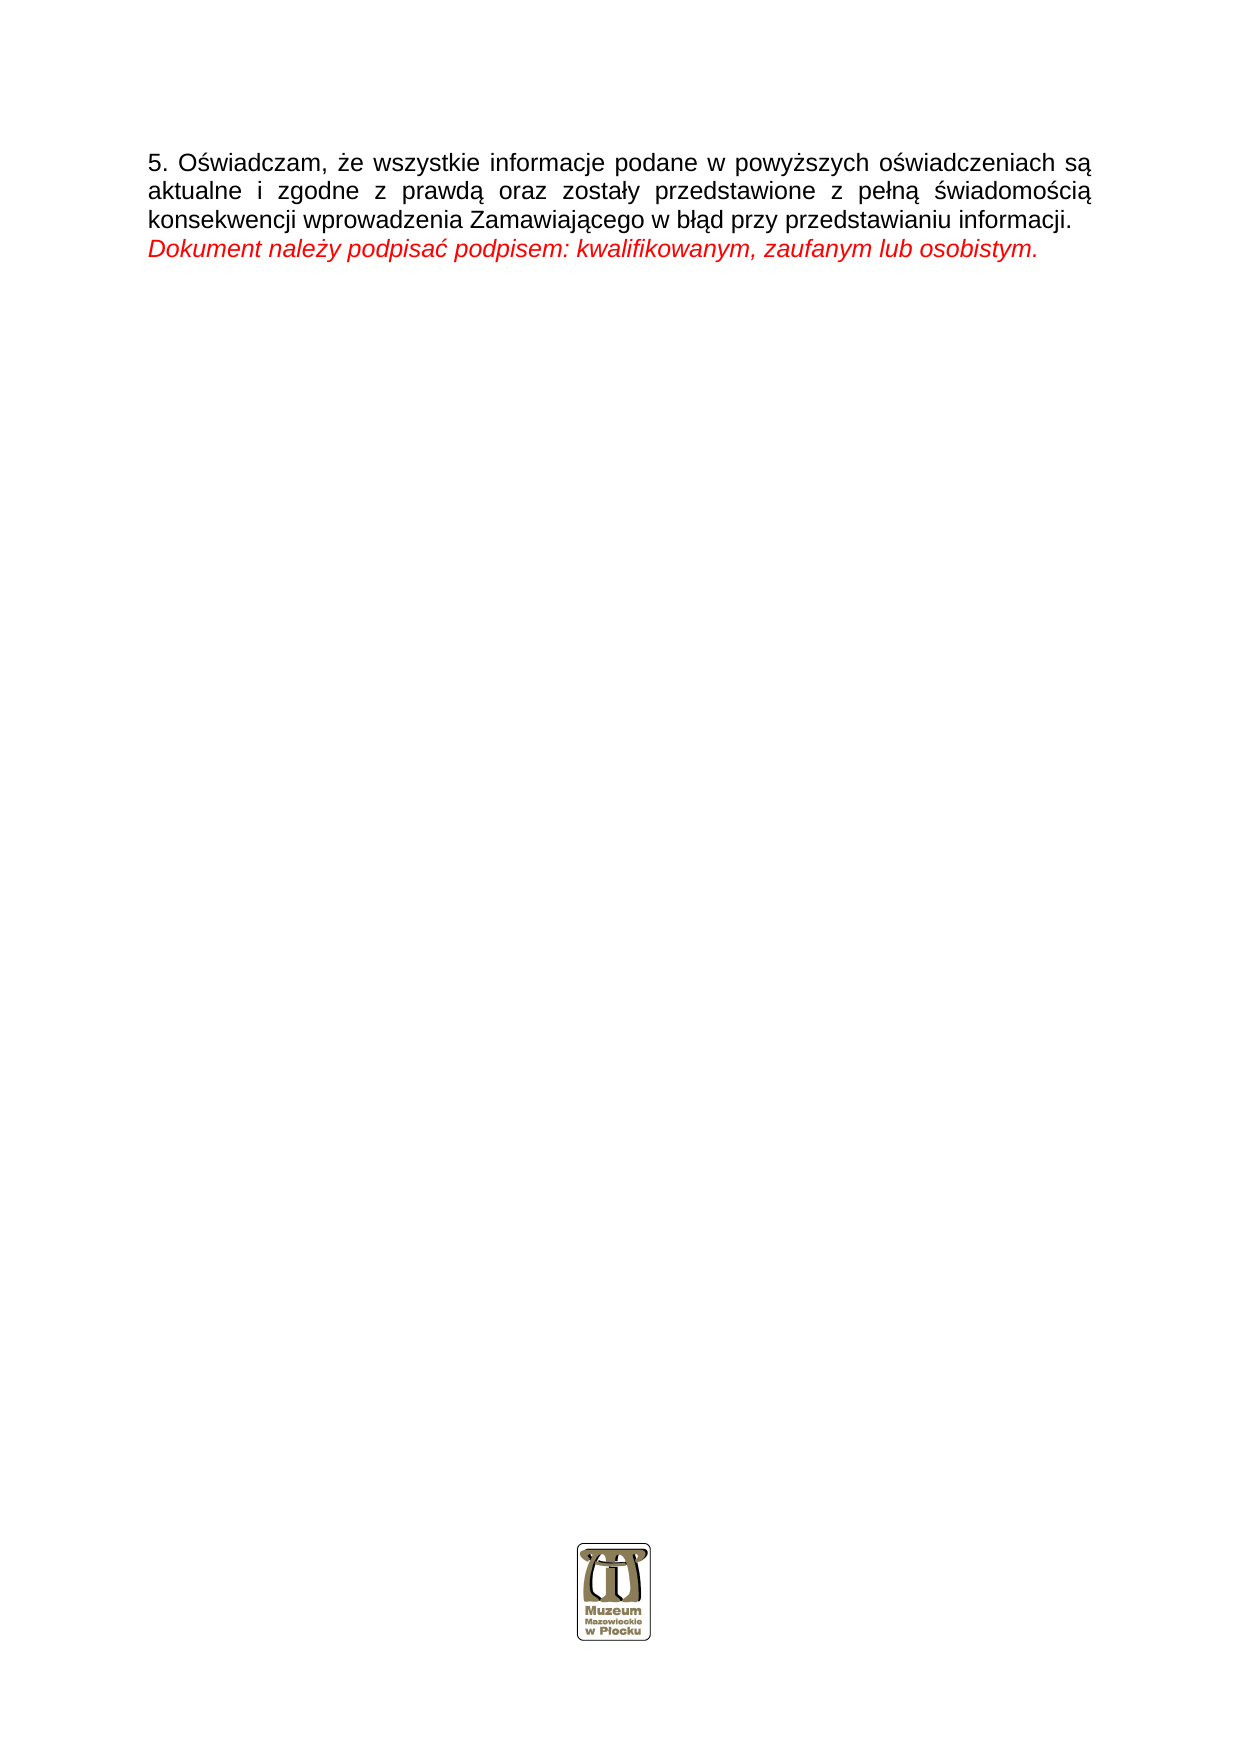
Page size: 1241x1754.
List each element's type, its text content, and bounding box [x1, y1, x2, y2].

picture [0, 1462, 1225, 1721]
text Dokument należy podpisać podpisem: kwalifikowanym, zaufanym lub osobistym. [148, 234, 1093, 263]
text 5. Oświadczam, że wszystkie informacje podane w powyższych oświadczeniach są aktualne i zgodne z prawdą oraz zostały przedstawione z pełną świadomością konsekwencji wprowadzenia Zamawiającego w błąd przy przedstawianiu informacji. [148, 148, 1093, 234]
